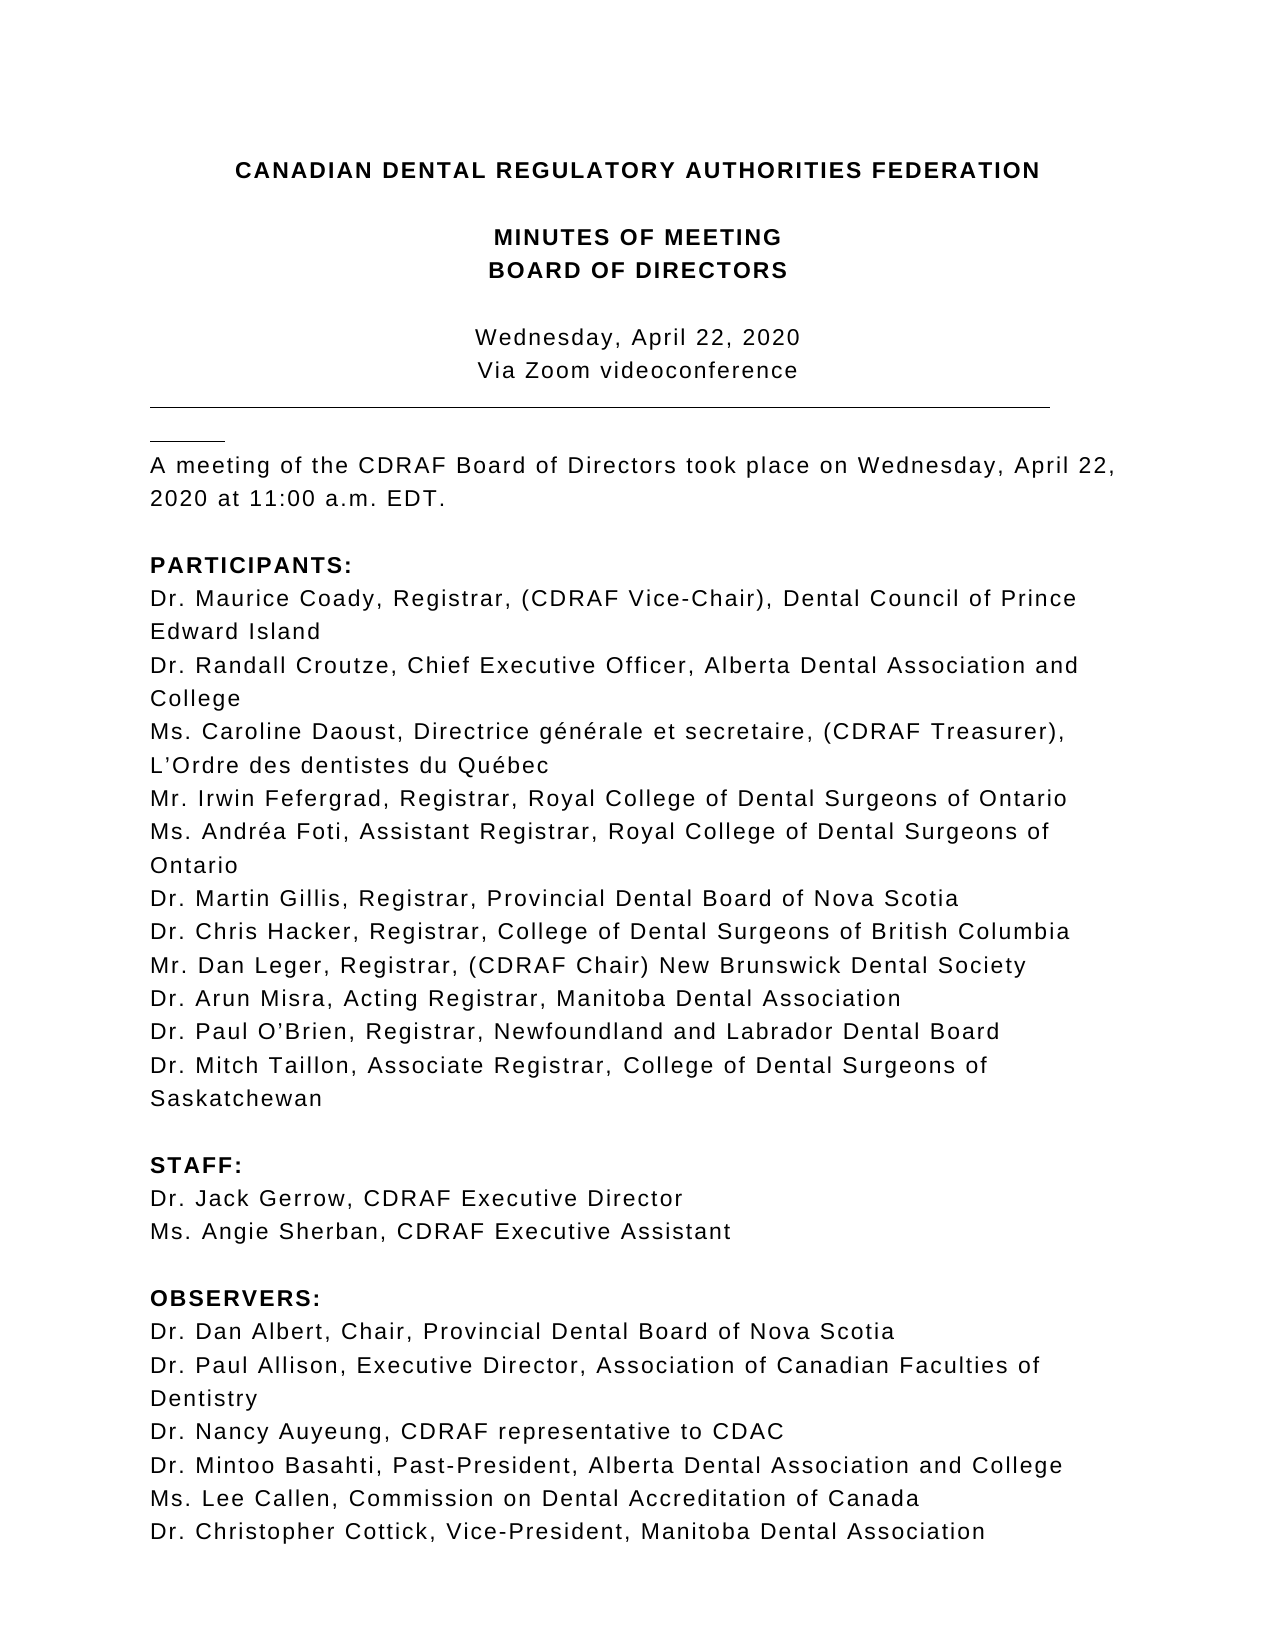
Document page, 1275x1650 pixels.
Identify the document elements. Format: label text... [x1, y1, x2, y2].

text Ms. Lee Callen, Commission on Dental Accreditation of Canada [150, 1478, 1125, 1511]
text Dr. Christopher Cottick, Vice-President, Manitoba Dental Association [150, 1511, 1125, 1545]
text Mr. Dan Leger, Registrar, (CDRAF Chair) New Brunswick Dental Society [150, 945, 1125, 978]
text MINUTES OF MEETING [150, 217, 1125, 250]
text Dr. Paul O’Brien, Registrar, Newfoundland and Labrador Dental Board [150, 1011, 1125, 1045]
text Dr. Martin Gillis, Registrar, Provincial Dental Board of Nova Scotia [150, 878, 1125, 911]
text CANADIAN DENTAL REGULATORY AUTHORITIES FEDERATION [150, 150, 1125, 183]
text PARTICIPANTS: [150, 545, 1125, 578]
text Ms. Angie Sherban, CDRAF Executive Assistant [150, 1211, 1125, 1245]
text Wednesday, April 22, 2020 [150, 317, 1125, 350]
text Dr. Paul Allison, Executive Director, Association of Canadian Faculties of Dentistry [150, 1345, 1125, 1411]
text Dr. Dan Albert, Chair, Provincial Dental Board of Nova Scotia [150, 1311, 1125, 1345]
text Dr. Randall Croutze, Chief Executive Officer, Alberta Dental Association and College [150, 645, 1125, 711]
text Dr. Mintoo Basahti, Past-President, Alberta Dental Association and College [150, 1445, 1125, 1478]
text BOARD OF DIRECTORS [150, 250, 1125, 283]
text Dr. Nancy Auyeung, CDRAF representative to CDAC [150, 1411, 1125, 1445]
text Mr. Irwin Fefergrad, Registrar, Royal College of Dental Surgeons of Ontario [150, 778, 1125, 811]
text Dr. Chris Hacker, Registrar, College of Dental Surgeons of British Columbia [150, 911, 1125, 945]
text Via Zoom videoconference [150, 350, 1125, 383]
text Dr. Maurice Coady, Registrar, (CDRAF Vice-Chair), Dental Council of Prince Edward Island [150, 578, 1125, 645]
text Ms. Andréa Foti, Assistant Registrar, Royal College of Dental Surgeons of Ontario [150, 811, 1125, 878]
text Ms. Caroline Daoust, Directrice générale et secretaire, (CDRAF Treasurer)‎, L’Ordre des dentistes du Québec [150, 711, 1125, 778]
text A meeting of the CDRAF Board of Directors took place on Wednesday, April 22, 2020 at 11:00 a.m. EDT. [150, 445, 1125, 511]
text STAFF: [150, 1145, 1125, 1178]
text Dr. Mitch Taillon, Associate Registrar, College of Dental Surgeons of Saskatchewan [150, 1045, 1125, 1111]
text Dr. Jack Gerrow, CDRAF Executive Director [150, 1178, 1125, 1211]
text Dr. Arun Misra, Acting Registrar, Manitoba Dental Association [150, 978, 1125, 1011]
text OBSERVERS: [150, 1278, 1125, 1311]
